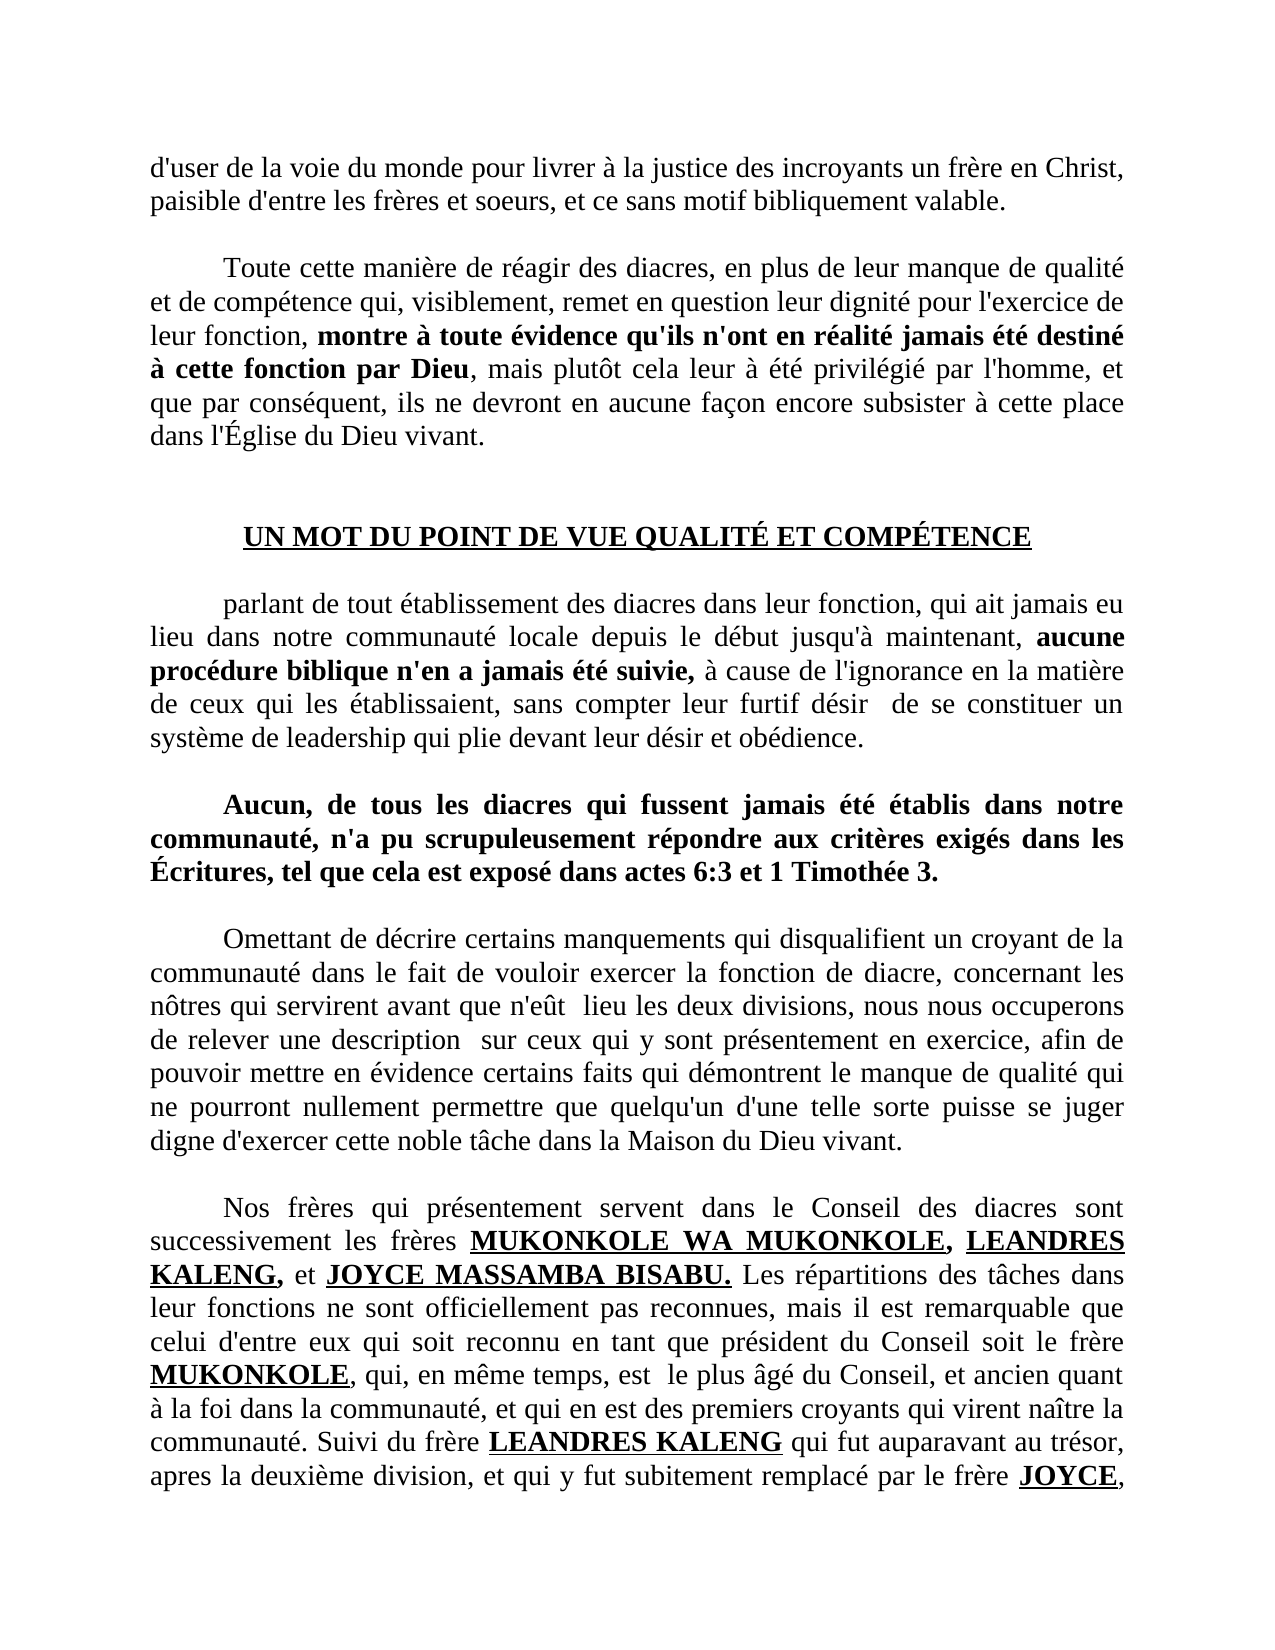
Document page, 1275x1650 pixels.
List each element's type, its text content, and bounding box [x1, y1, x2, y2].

text Toute cette manière de réagir des diacres, en plus de leur manque de qualité et de compétence qui, visiblement, remet en question leur dignité pour l'exercice de leur fonction, montre à toute évidence qu'ils n'ont en réalité jamais été destiné à cette fonction par Dieu, mais plutôt cela leur à été privilégié par l'homme, et que par conséquent, ils ne devront en aucune façon encore subsister à cette place dans l'Église du Dieu vivant. [150, 251, 1125, 452]
text UN MOT DU POINT DE VUE QUALITÉ ET COMPÉTENCE [150, 519, 1125, 552]
text parlant de tout établissement des diacres dans leur fonction, qui ait jamais eu lieu dans notre communauté locale depuis le début jusqu'à maintenant, aucune procédure biblique n'en a jamais été suivie, à cause de l'ignorance en la matière de ceux qui les établissaient, sans compter leur furtif désir de se constituer un système de leadership qui plie devant leur désir et obédience. [150, 586, 1125, 754]
text Omettant de décrire certains manquements qui disqualifient un croyant de la communauté dans le fait de vouloir exercer la fonction de diacre, concernant les nôtres qui servirent avant que n'eût lieu les deux divisions, nous nous occuperons de relever une description sur ceux qui y sont présentement en exercice, afin de pouvoir mettre en évidence certains faits qui démontrent le manque de qualité qui ne pourront nullement permettre que quelqu'un d'une telle sorte puisse se juger digne d'exercer cette noble tâche dans la Maison du Dieu vivant. [150, 921, 1125, 1156]
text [150, 150, 1125, 217]
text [150, 1190, 1125, 1492]
text Aucun, de tous les diacres qui fussent jamais été établis dans notre communauté, n'a pu scrupuleusement répondre aux critères exigés dans les Écritures, tel que cela est exposé dans actes 6:3 et 1 Timothée 3. [150, 787, 1125, 888]
